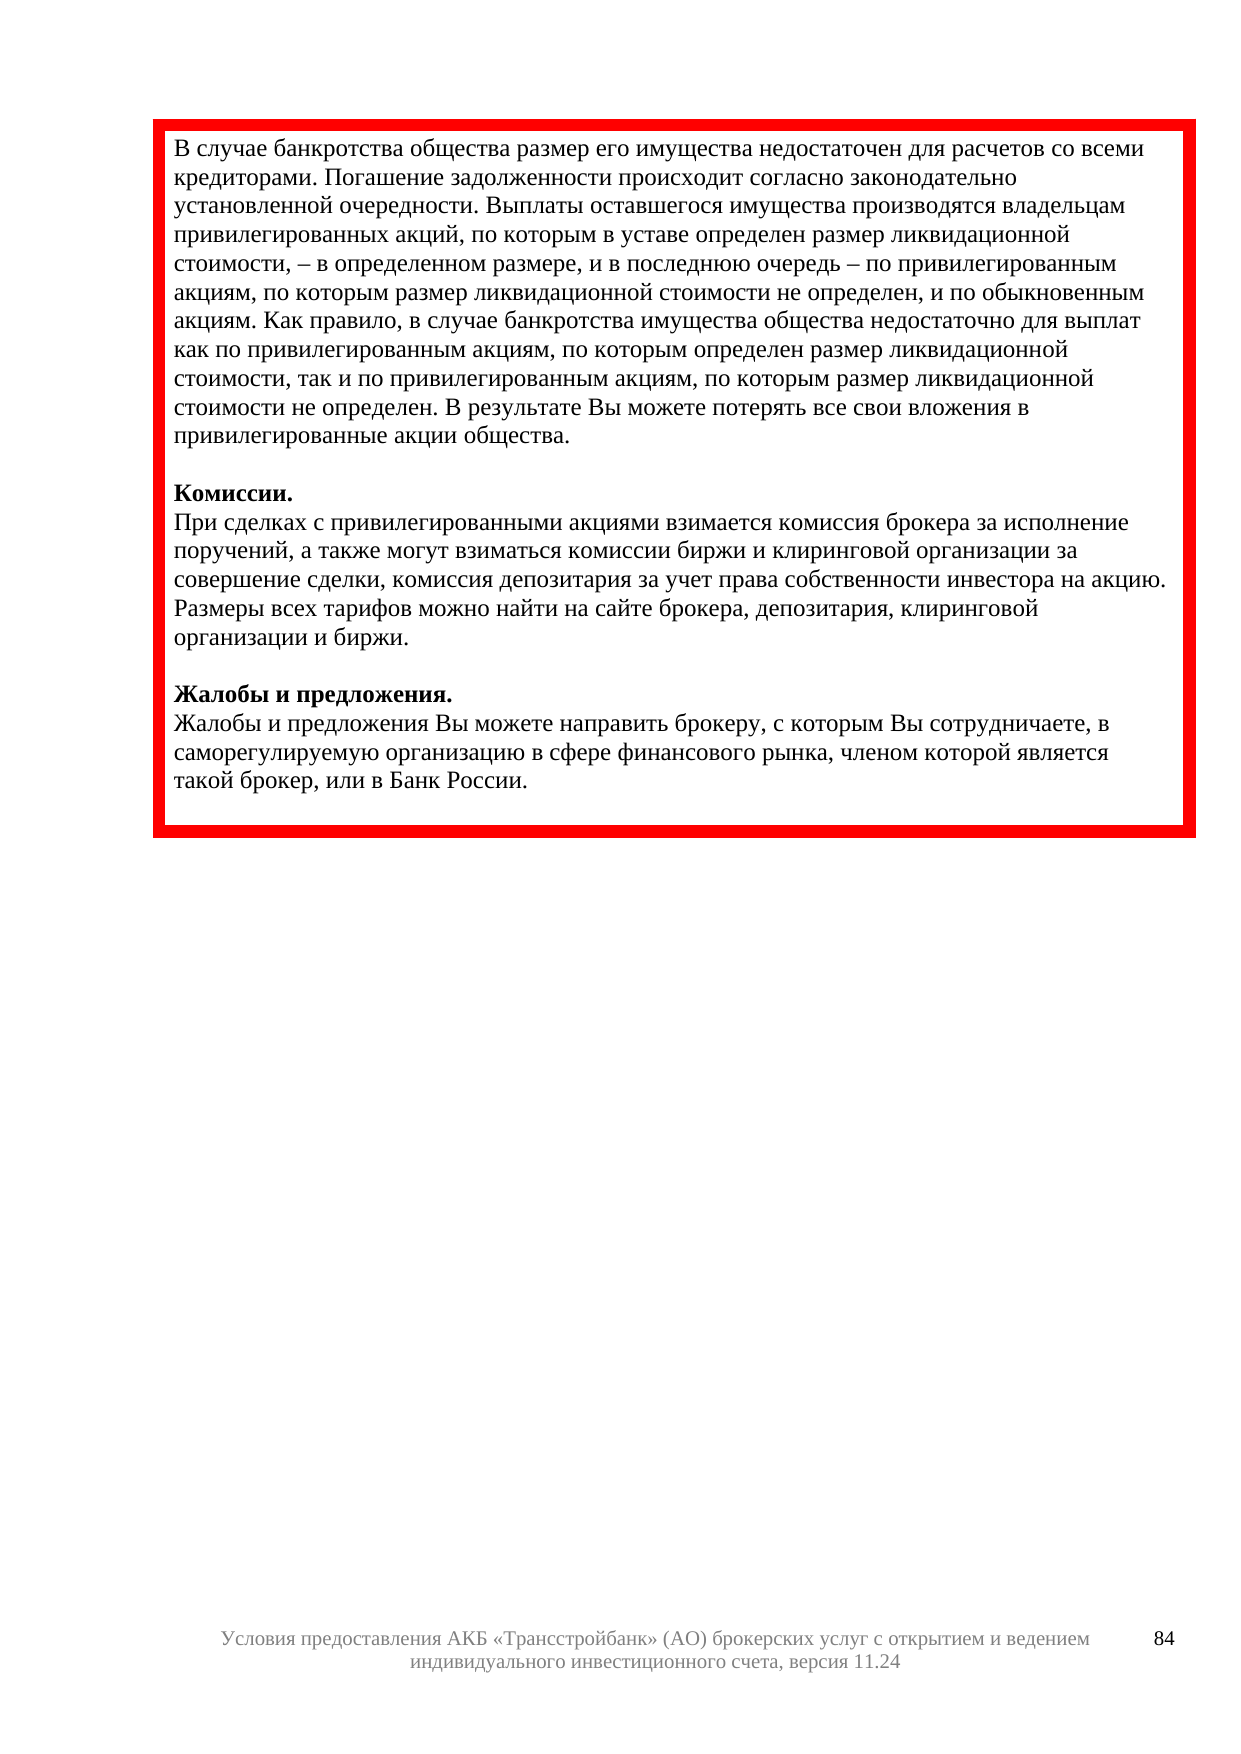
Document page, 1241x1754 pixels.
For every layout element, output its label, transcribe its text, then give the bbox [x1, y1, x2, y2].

text В случае банкротства общества размер его имущества недостаточен для расчетов со всеми кредиторами. Погашение задолженности происходит согласно законодательно установленной очередности. Выплаты оставшегося имущества производятся владельцам привилегированных акций, по которым в уставе определен размер ликвидационной стоимости, – в определенном размере, и в последнюю очередь – по привилегированным акциям, по которым размер ликвидационной стоимости не определен, и по обыкновенным акциям. Как правило, в случае банкротства имущества общества недостаточно для выплат как по привилегированным акциям, по которым определен размер ликвидационной стоимости, так и по привилегированным акциям, по которым размер ликвидационной стоимости не определен. В результате Вы можете потерять все свои вложения в привилегированные акции общества. [165, 131, 1183, 449]
text Комиссии. [173, 449, 1175, 507]
text При сделках с привилегированными акциями взимается комиссия брокера за исполнение поручений, а также могут взиматься комиссии биржи и клиринговой организации за совершение сделки, комиссия депозитария за учет права собственности инвестора на акцию. Размеры всех тарифов можно найти на сайте брокера, депозитария, клиринговой организации и биржи. [173, 507, 1175, 636]
text Жалобы и предложения. Жалобы и предложения Вы можете направить брокеру, с которым Вы сотрудничаете, в саморегулируемую организацию в сфере финансового рынка, членом которой является такой брокер, или в Банк России. [165, 636, 1183, 825]
